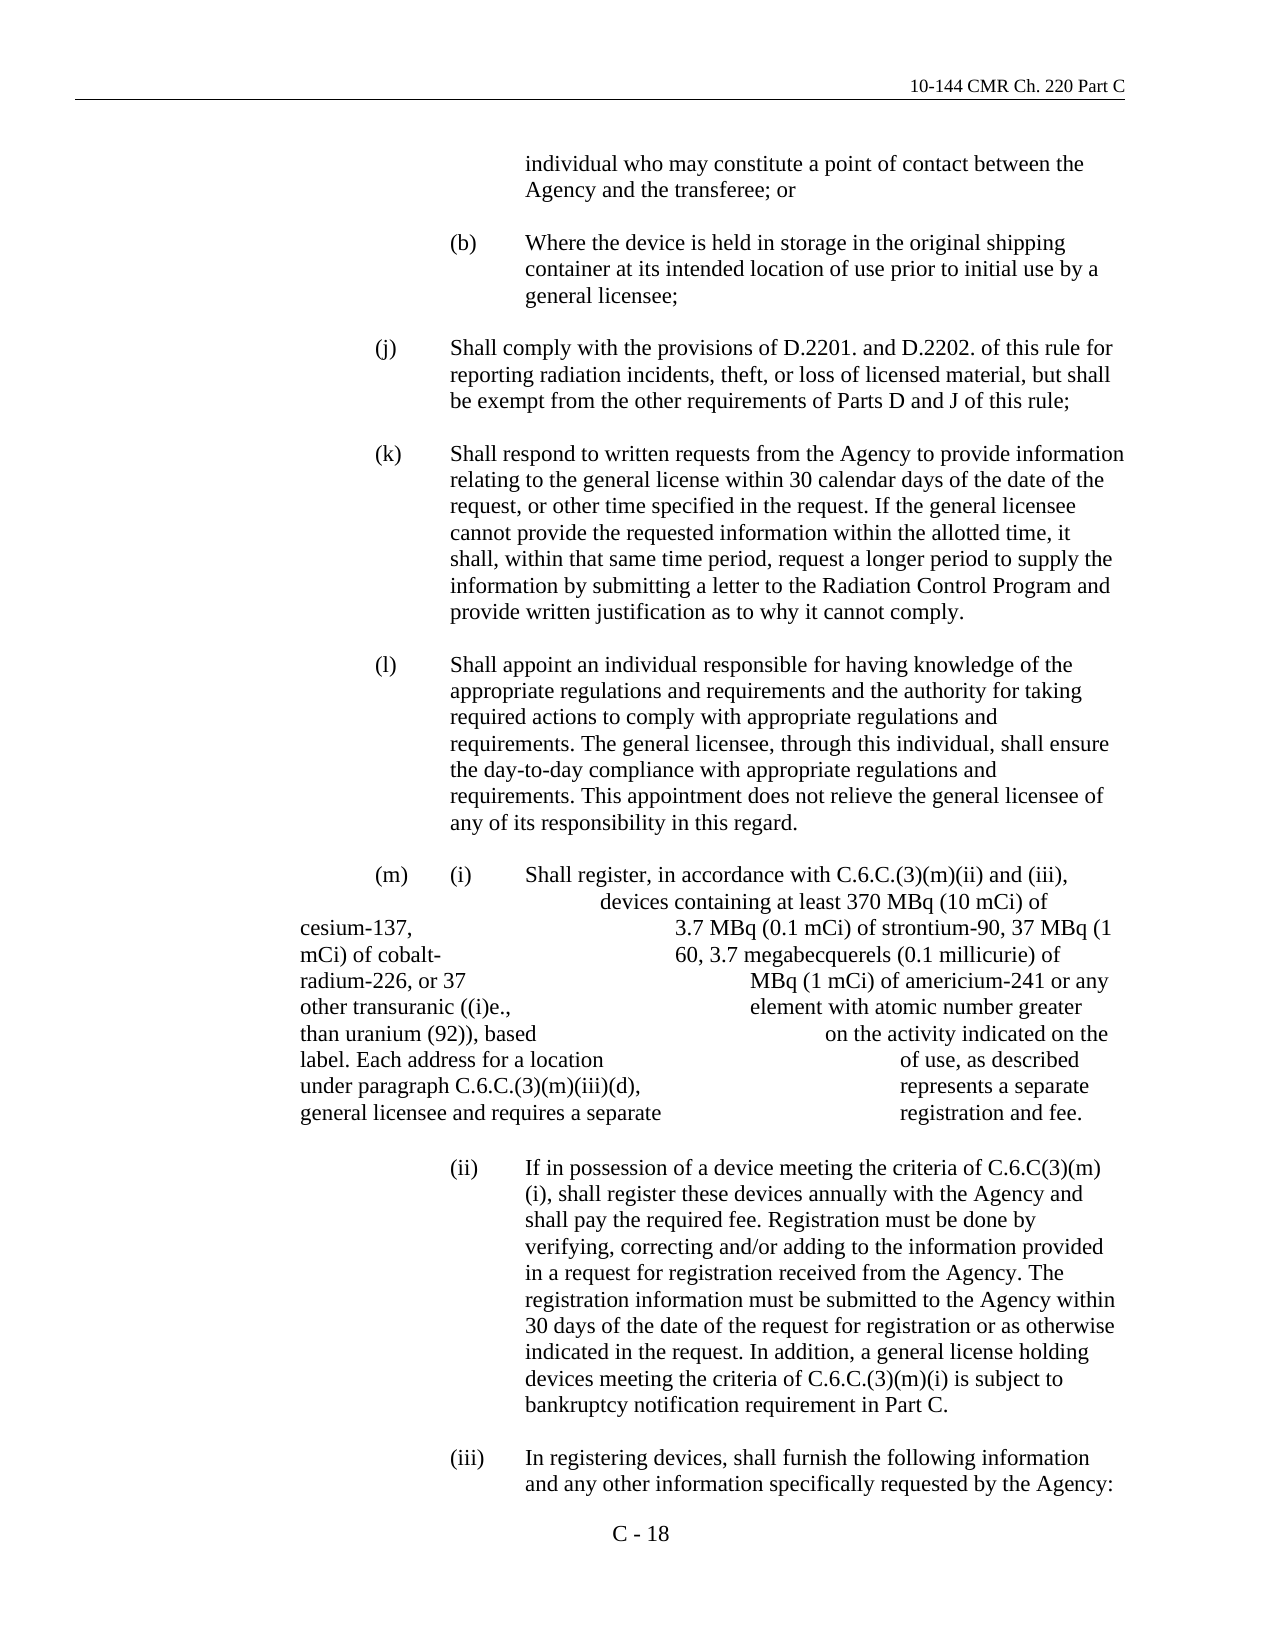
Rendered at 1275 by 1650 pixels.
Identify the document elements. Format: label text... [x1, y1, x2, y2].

text (l) Shall appoint an individual responsible for having knowledge of the appropriate regulations and requirements and the authority for taking required actions to comply with appropriate regulations and requirements. The general licensee, through this individual, shall ensure the day-to-day compliance with appropriate regulations and requirements. This appointment does not relieve the general licensee of any of its responsibility in this regard. [375, 651, 1125, 835]
text (k) Shall respond to written requests from the Agency to provide information relating to the general license within 30 calendar days of the date of the request, or other time specified in the request. If the general licensee cannot provide the requested information within the allotted time, it shall, within that same time period, request a longer period to supply the information by submitting a letter to the Radiation Control Program and provide written justification as to why it cannot comply. [375, 440, 1125, 624]
text (iii) In registering devices, shall furnish the following information and any other information specifically requested by the Agency: [450, 1444, 1125, 1496]
text (j) Shall comply with the provisions of D.2201. and D.2202. of this rule for reporting radiation incidents, theft, or loss of licensed material, but shall be exempt from the other requirements of Parts D and J of this rule; [375, 334, 1125, 413]
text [450, 150, 1125, 203]
text (ii) If in possession of a device meeting the criteria of C.6.C(3)(m)(i), shall register these devices annually with the Agency and shall pay the required fee. Registration must be done by verifying, correcting and/or adding to the information provided in a request for registration received from the Agency. The registration information must be submitted to the Agency within 30 days of the date of the request for registration or as otherwise indicated in the request. In addition, a general license holding devices meeting the criteria of C.6.C.(3)(m)(i) is subject to bankruptcy notification requirement in Part C. [450, 1154, 1125, 1417]
text (b) Where the device is held in storage in the original shipping container at its intended location of use prior to initial use by a general licensee; [450, 229, 1125, 308]
text (m) (i) Shall register, in accordance with C.6.C.(3)(m)(ii) and (iii), devices containing at least 370 MBq (10 mCi) of cesium-137, 3.7 MBq (0.1 mCi) of strontium-90, 37 MBq (1 mCi) of cobalt- 60, 3.7 megabecquerels (0.1 millicurie) of radium-226, or 37 MBq (1 mCi) of americium-241 or any other transuranic ((i)e., element with atomic number greater than uranium (92)), based on the activity indicated on the label. Each address for a location of use, as described under paragraph C.6.C.(3)(m)(iii)(d), represents a separate general licensee and requires a separate registration and fee. [300, 862, 1125, 1125]
